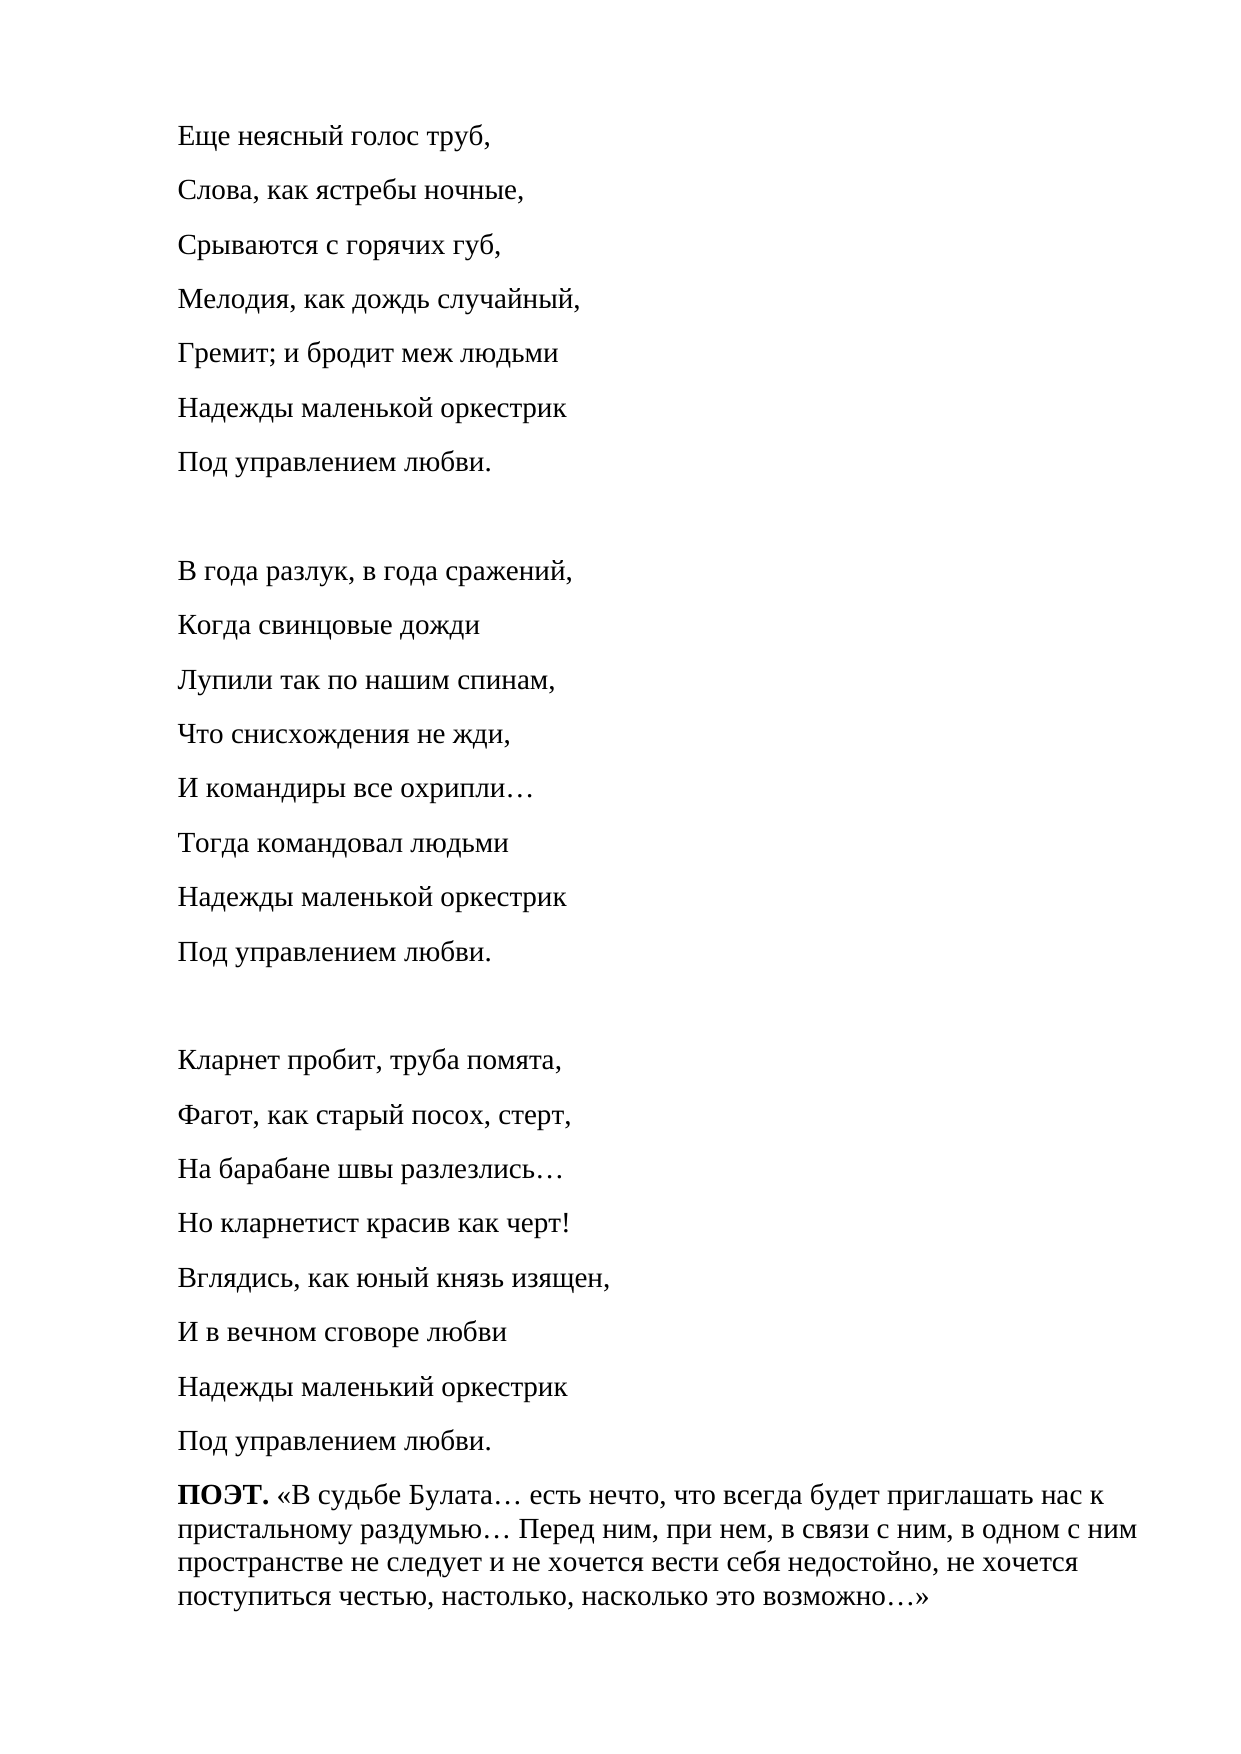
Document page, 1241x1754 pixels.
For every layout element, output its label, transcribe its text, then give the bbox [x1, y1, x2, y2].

text И командиры все охрипли… [177, 771, 1152, 804]
text Слова, как ястребы ночные, [177, 172, 1152, 206]
text Фагот, как старый посох, стерт, [177, 1097, 1152, 1130]
text Мелодия, как дождь случайный, [177, 281, 1152, 315]
text Что снисхождения не жди, [177, 716, 1152, 750]
text Надежды маленькой оркестрик [177, 879, 1152, 913]
text Когда свинцовые дожди [177, 607, 1152, 641]
text Под управлением любви. [177, 1423, 1152, 1457]
text Под управлением любви. [177, 934, 1152, 967]
text Еще неясный голос труб, [177, 118, 1152, 152]
text Под управлением любви. [177, 444, 1152, 478]
text Кларнет пробит, труба помята, [177, 1042, 1152, 1076]
text И в вечном сговоре любви [177, 1314, 1152, 1348]
text Но кларнетист красив как черт! [177, 1206, 1152, 1239]
text Лупили так по нашим спинам, [177, 662, 1152, 695]
text Срываются с горячих губ, [177, 227, 1152, 260]
text На барабане швы разлезлись… [177, 1151, 1152, 1185]
text Надежды маленькой оркестрик [177, 390, 1152, 423]
text Надежды маленький оркестрик [177, 1369, 1152, 1402]
text В года разлук, в года сражений, [177, 553, 1152, 587]
text ПОЭТ. «В судьбе Булата… есть нечто, что всегда будет приглашать нас к пристальному раздумью… Перед ним, при нем, в связи с ним, в одном с ним пространстве не следует и не хочется вести себя недостойно, не хочется поступиться честью, настолько, насколько это возможно…» [177, 1477, 1152, 1612]
text Тогда командовал людьми [177, 825, 1152, 858]
text Гремит; и бродит меж людьми [177, 336, 1152, 369]
text Вглядись, как юный князь изящен, [177, 1260, 1152, 1293]
